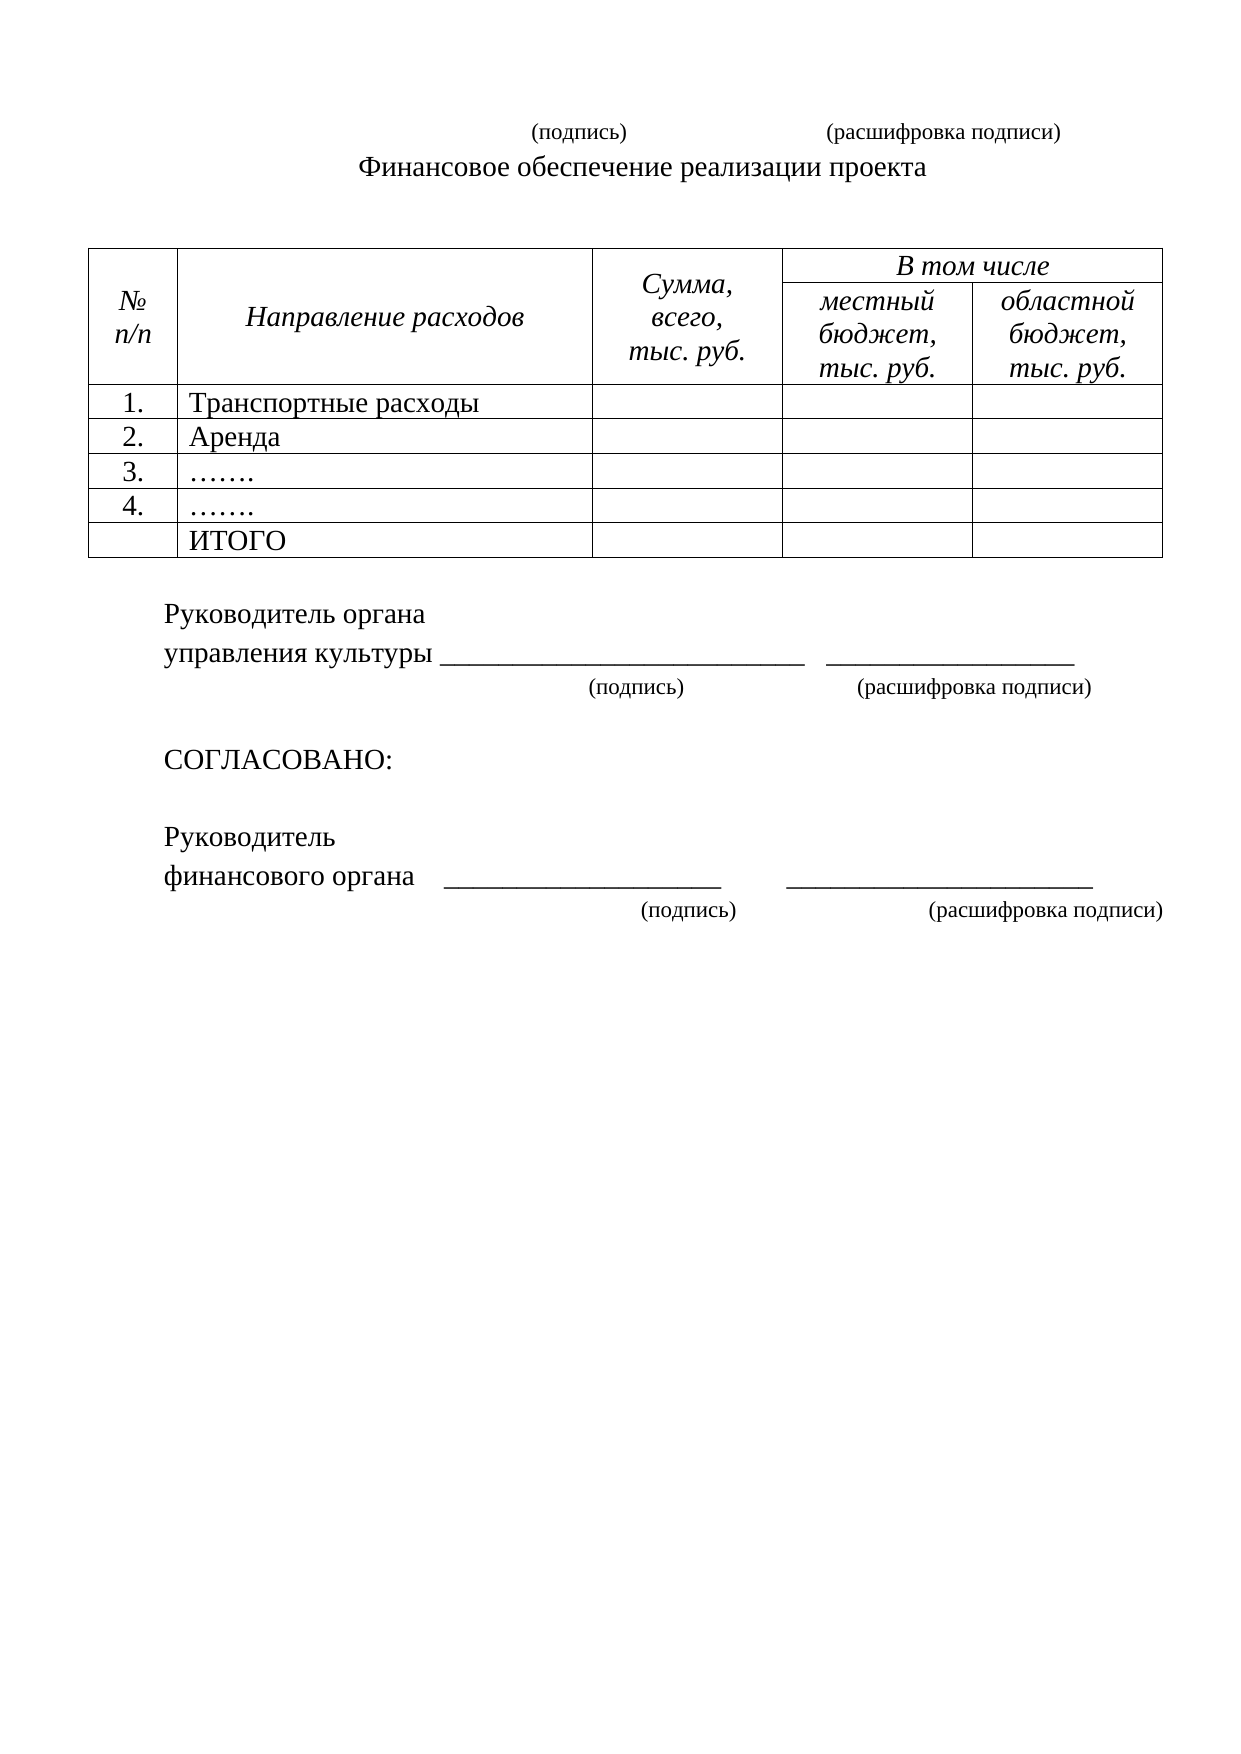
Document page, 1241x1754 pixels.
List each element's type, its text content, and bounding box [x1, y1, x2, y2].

table_cell Транспортные расходы [178, 385, 592, 418]
table_cell [783, 523, 972, 557]
table_cell [973, 489, 1162, 522]
table_cell [89, 523, 177, 557]
table_cell ……. [178, 489, 592, 522]
table_header Направление расходов [178, 249, 592, 384]
table_cell 4. [89, 489, 177, 522]
text СОГЛАСОВАНО: [164, 742, 1196, 776]
table_cell [973, 523, 1162, 557]
table_cell [973, 419, 1162, 453]
table_cell Аренда [178, 419, 592, 453]
table_cell ……. [178, 454, 592, 487]
table_cell [783, 489, 972, 522]
table_cell 2. [89, 419, 177, 453]
table_cell [973, 454, 1162, 487]
table_cell 1. [89, 385, 177, 418]
text управления культуры _________________________ _________________ [164, 635, 1196, 668]
table_cell [593, 385, 782, 418]
table_cell [593, 489, 782, 522]
table_cell местный бюджет, тыс. руб. [783, 283, 972, 384]
text Руководитель органа [164, 596, 1196, 630]
table_cell [783, 454, 972, 487]
table_header Сумма, всего, тыс. руб. [593, 249, 782, 384]
table_header № п/п [89, 249, 177, 384]
text финансового органа ___________________ _____________________ [164, 858, 1196, 891]
table_header В том числе [783, 249, 1162, 282]
table_cell [593, 419, 782, 453]
table_cell [783, 385, 972, 418]
table_cell [783, 419, 972, 453]
text Финансовое обеспечение реализации проекта [89, 149, 1196, 183]
table_cell [593, 523, 782, 557]
text Руководитель [164, 819, 1196, 853]
table_cell [593, 454, 782, 487]
table_cell 3. [89, 454, 177, 487]
text (подпись) (расшифровка подписи) [164, 896, 1196, 923]
text (подпись) (расшифровка подписи) [164, 673, 1196, 700]
text (подпись) (расшифровка подписи) [164, 118, 1196, 144]
table_cell [973, 385, 1162, 418]
table_cell областной бюджет, тыс. руб. [973, 283, 1162, 384]
table_cell ИТОГО [178, 523, 592, 557]
